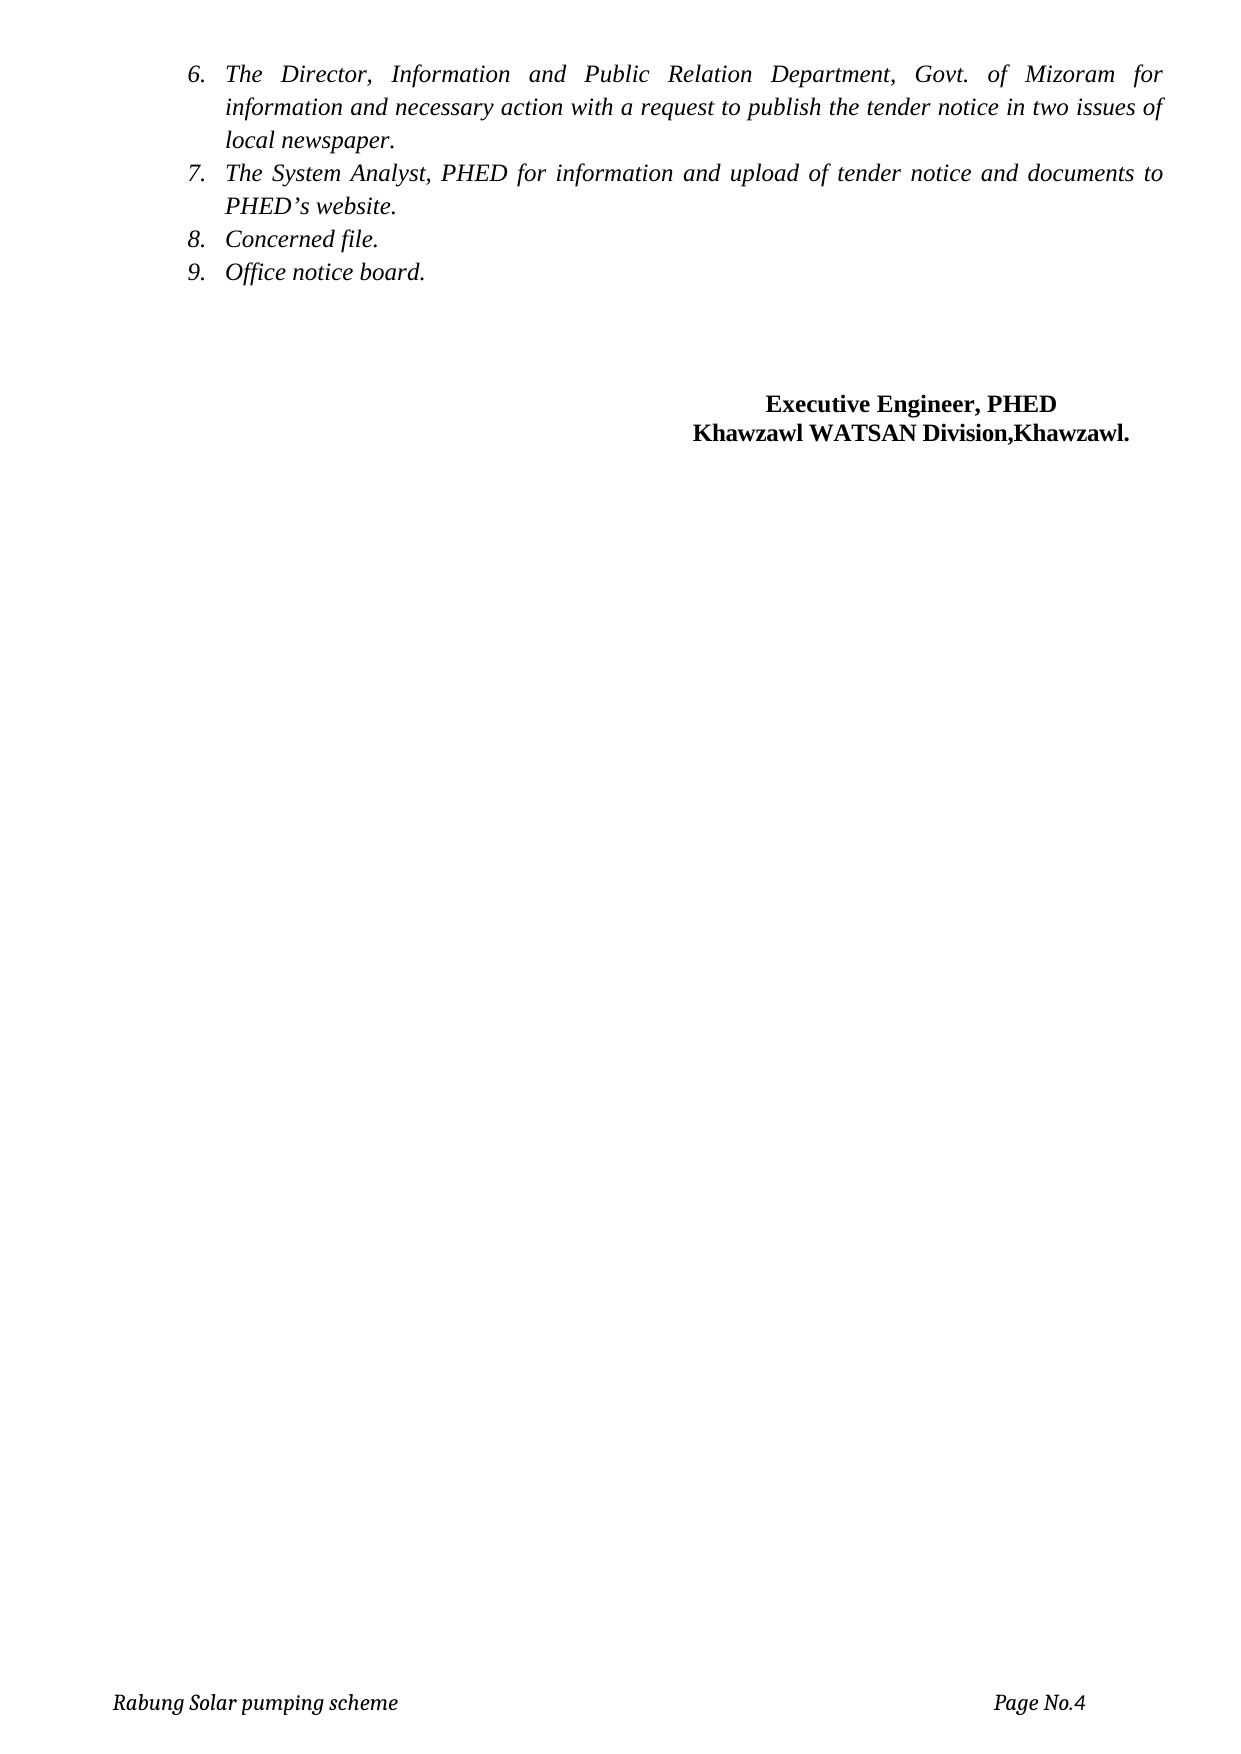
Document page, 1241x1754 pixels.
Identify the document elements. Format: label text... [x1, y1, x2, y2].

list Concerned file. [187, 224, 1166, 253]
list The Director, Information and Public Relation Department, Govt. of Mizoram for information and necessary action with a request to publish the tender notice in two issues of local newspaper. [187, 59, 1166, 154]
text Khawzawl WATSAN Division,Khawzawl. [656, 418, 1166, 447]
list Office notice board. [187, 257, 1166, 286]
list The System Analyst, PHED for information and upload of tender notice and documents to PHED’s website. [187, 158, 1166, 220]
list Executive Engineer, PHED [656, 389, 1166, 418]
